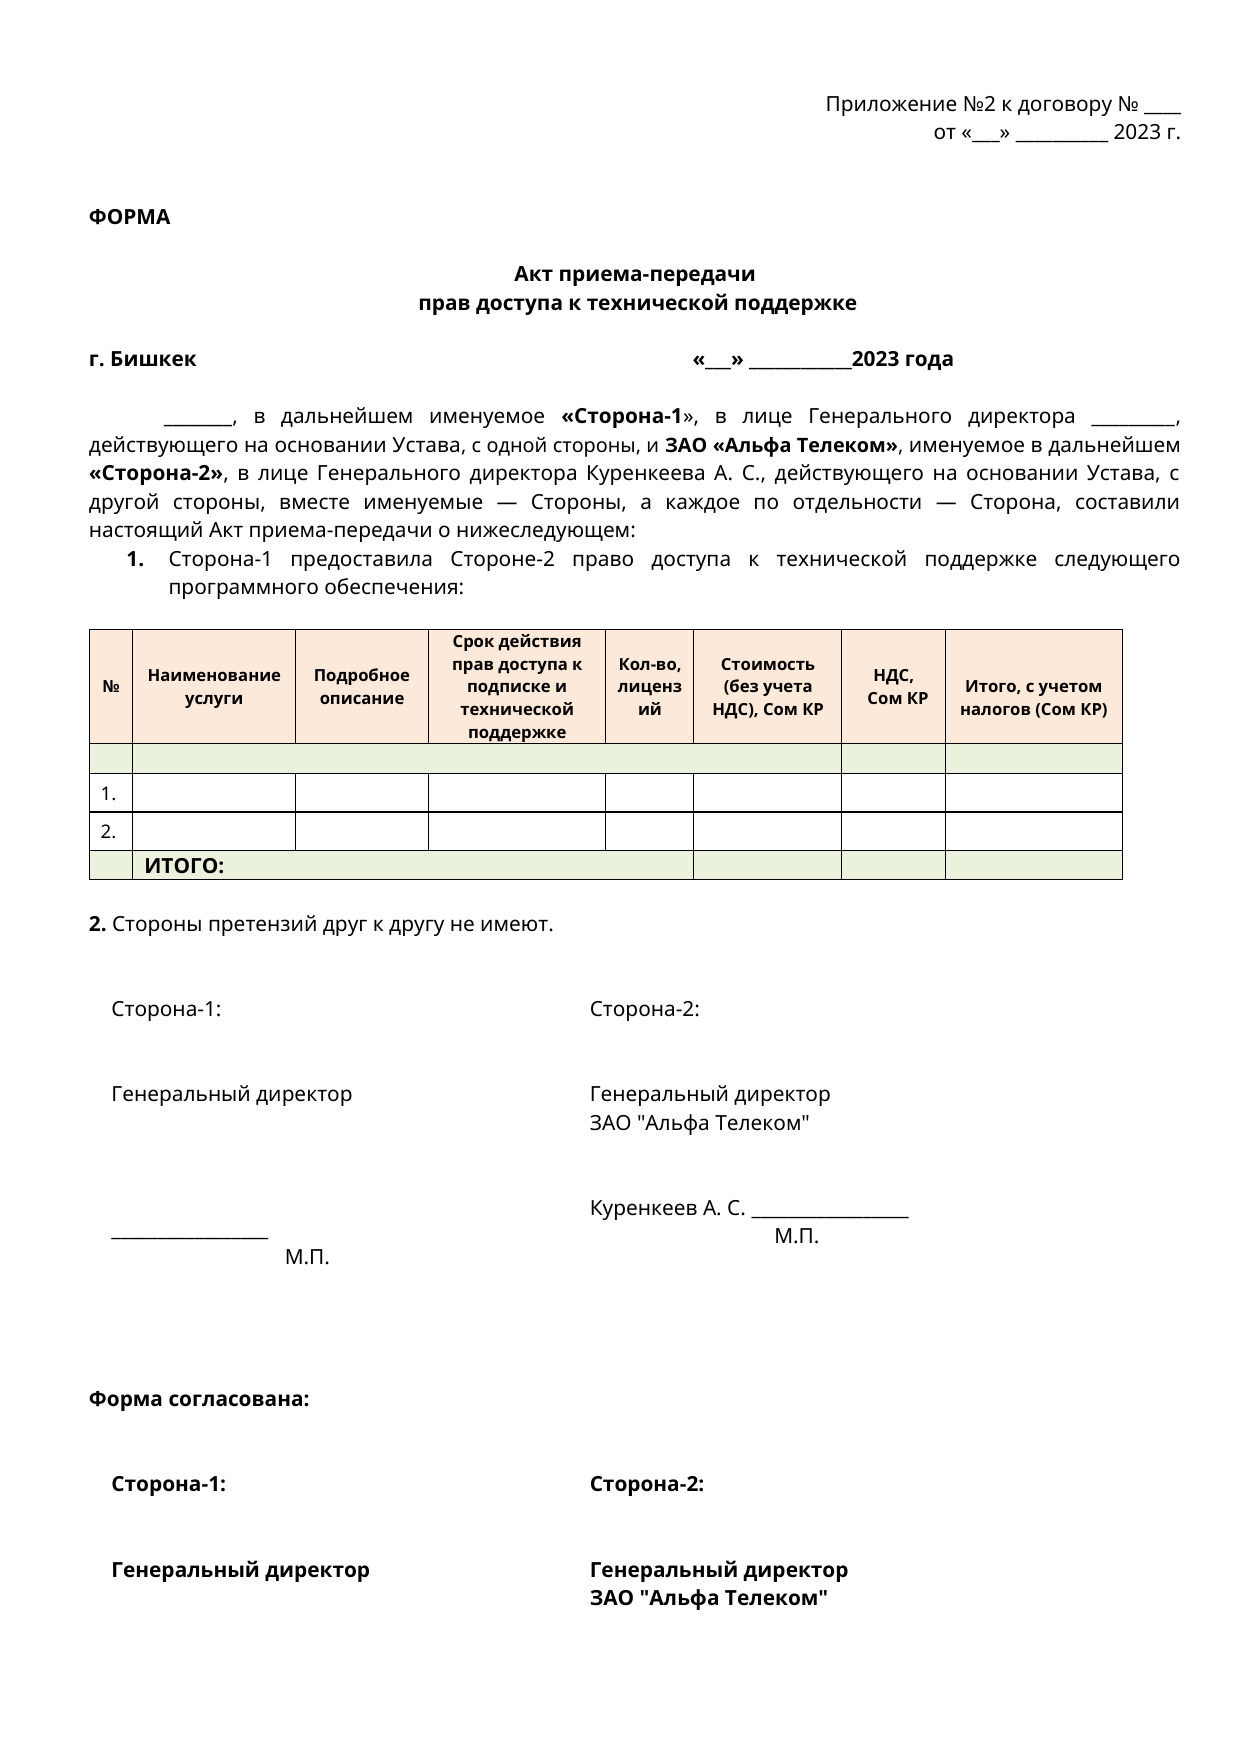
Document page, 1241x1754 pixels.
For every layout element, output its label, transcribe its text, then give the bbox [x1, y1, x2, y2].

text прав доступа к технической поддержке [89, 288, 1181, 316]
table_cell 1. [90, 774, 132, 811]
table_cell [842, 851, 945, 879]
table_header Подробное описание [296, 630, 428, 743]
table_cell [946, 813, 1122, 850]
text ________, в дальнейшем именуемое «Сторона-1», в лице Генерального директора _________, действующего на основании Устава, с одной стороны, и ЗАО «Альфа Телеком», именуемое в дальнейшем «Сторона-2», в лице Генерального директора Куренкеева А. С., действующего на основании Устава, с другой стороны, вместе именуемые — Стороны, а каждое по отдельности — Сторона, составили настоящий Акт приема-передачи о нижеследующем: [89, 401, 1181, 544]
table_cell [133, 813, 295, 850]
table_header № [90, 630, 132, 743]
table_cell [946, 851, 1122, 879]
table_header Наименование услуги [133, 630, 295, 743]
table_cell [842, 813, 945, 850]
table_cell [296, 774, 428, 811]
text Приложение №2 к договору № ____ [89, 89, 1181, 117]
table_cell [946, 744, 1122, 773]
table_cell [694, 774, 841, 811]
table_cell [90, 744, 132, 773]
table_cell [133, 774, 295, 811]
table_cell ИТОГО: [133, 851, 693, 879]
table_cell [842, 744, 945, 773]
table_header Итого, с учетом налогов (Сом КР) [946, 630, 1122, 743]
table_header НДС, Сом КР [842, 630, 945, 743]
table_cell [694, 851, 841, 879]
table_cell [429, 813, 605, 850]
table_header Стоимость (без учета НДС), Сом КР [694, 630, 841, 743]
text ФОРМА [89, 202, 1181, 231]
text г. Бишкек «___» ____________2023 года [89, 344, 1181, 373]
table_cell [429, 774, 605, 811]
text от «___» __________ 2023 г. [89, 117, 1181, 146]
text 2. Стороны претензий друг к другу не имеют. [89, 909, 1181, 937]
table_header Сторона-1: Генеральный директор _________________ М.П. [100, 994, 575, 1271]
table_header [575, 1469, 1107, 1640]
table_cell [90, 851, 132, 879]
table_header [100, 1469, 575, 1640]
table_cell [606, 774, 693, 811]
table_cell [842, 774, 945, 811]
list Сторона-1 предоставила Стороне-2 право доступа к технической поддержке следующего программного обеспечения: [126, 544, 1181, 601]
table_cell [946, 774, 1122, 811]
table_cell 2. [90, 813, 132, 850]
table_cell [606, 813, 693, 850]
table_header Срок действия прав доступа к подписке и технической поддержке [429, 630, 605, 743]
table_cell [133, 744, 841, 773]
table_header Кол-во, лицензий [606, 630, 693, 743]
table_header Сторона-2: Генеральный директор ЗАО "Альфа Телеком" Куренкеев А. С. _________________ М.П. [575, 994, 1107, 1271]
text Акт приема-передачи [89, 259, 1181, 288]
table_cell [694, 813, 841, 850]
text Форма согласована: [29, 1384, 1181, 1412]
table_cell [296, 813, 428, 850]
